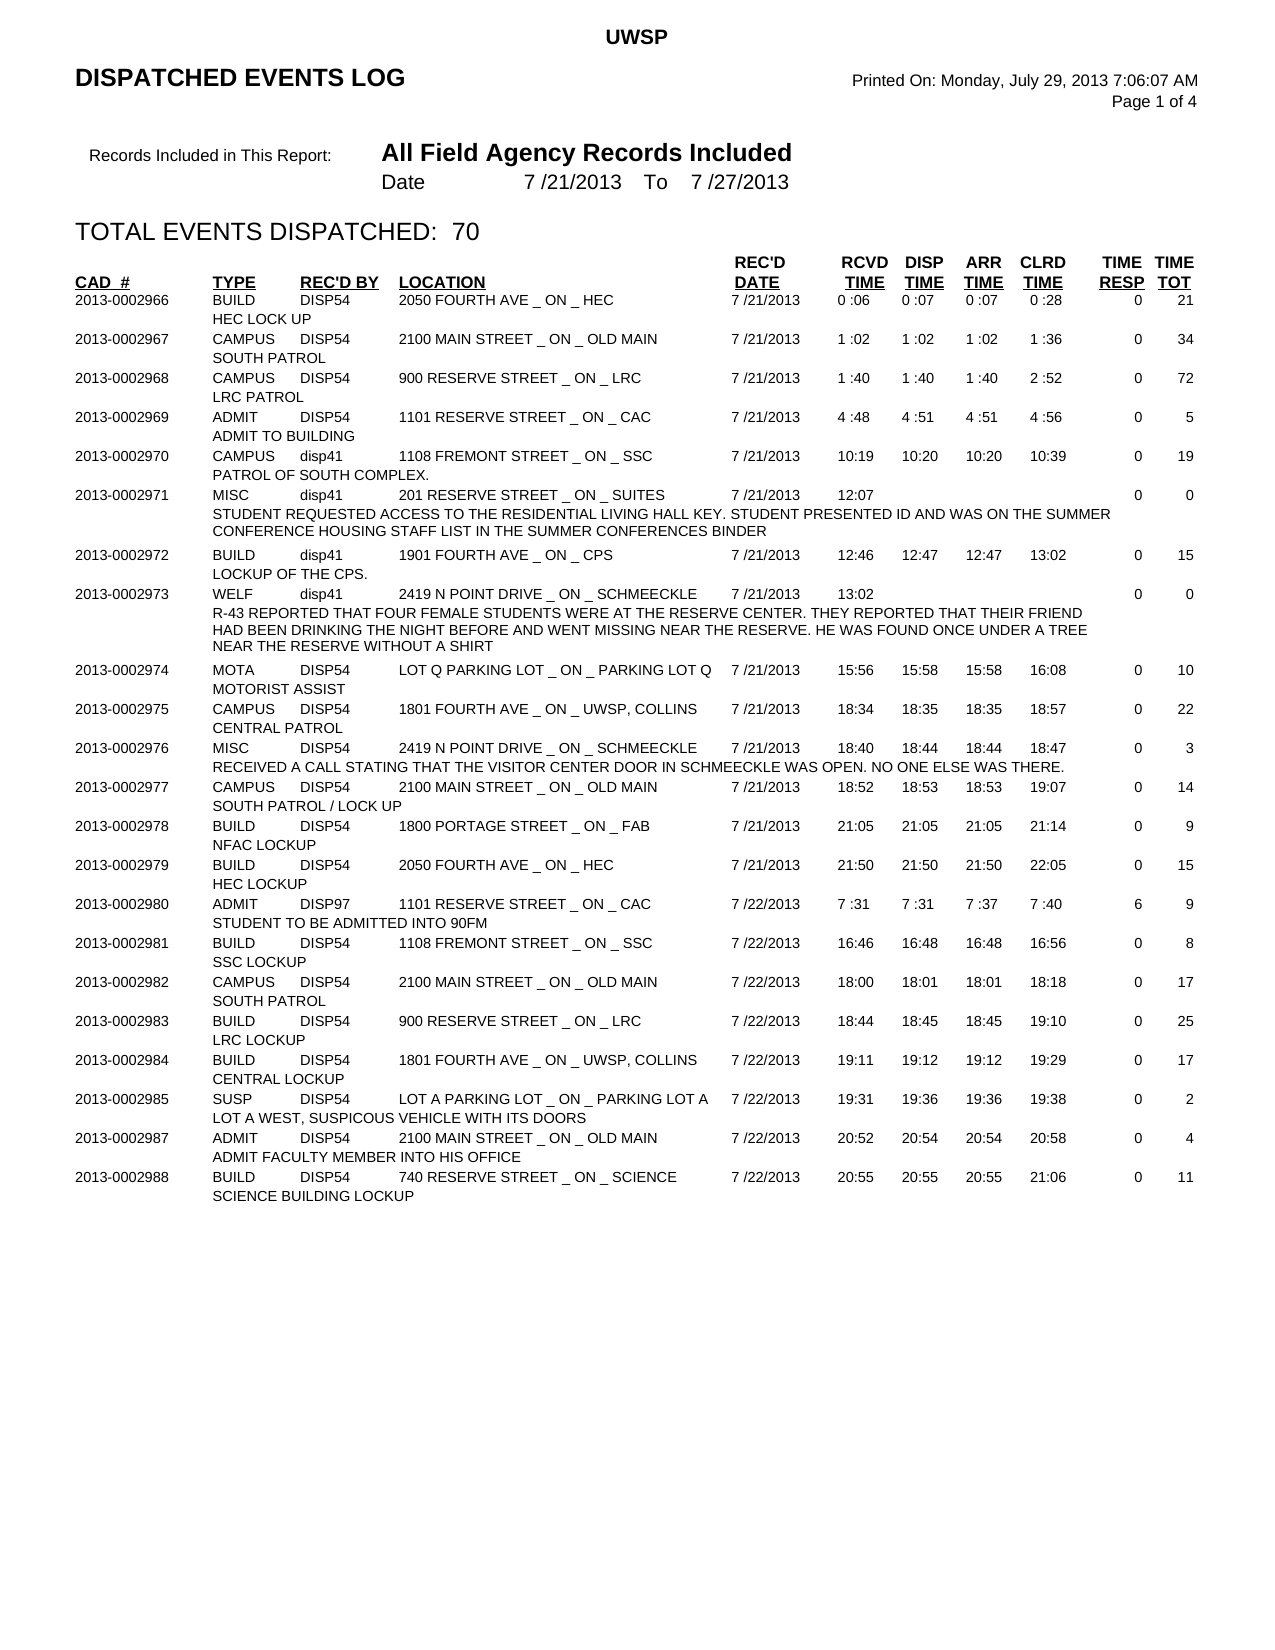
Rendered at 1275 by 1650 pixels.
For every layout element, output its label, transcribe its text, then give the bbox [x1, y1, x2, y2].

text 2013-0002974 MOTA DISP54 LOT Q PARKING LOT _ ON _ PARKING LOT Q 7 /21/2013 15:56 15:58 15:58 16:08 0 10 [75, 662, 1200, 679]
text LOCKUP OF THE CPS. [75, 565, 1200, 582]
text 2013-0002982 CAMPUS DISP54 2100 MAIN STREET _ ON _ OLD MAIN 7 /22/2013 18:00 18:01 18:01 18:18 0 17 [75, 974, 1200, 990]
text 2013-0002973 WELF disp41 2419 N POINT DRIVE _ ON _ SCHMEECKLE 7 /21/2013 13:02 0 0 [75, 585, 1200, 602]
text LOT A WEST, SUSPICOUS VEHICLE WITH ITS DOORS [75, 1109, 1200, 1126]
text RECEIVED A CALL STATING THAT THE VISITOR CENTER DOOR IN SCHMEECKLE WAS OPEN. NO ONE ELSE WAS THERE. [75, 759, 1200, 776]
text 2013-0002979 BUILD DISP54 2050 FOURTH AVE _ ON _ HEC 7 /21/2013 21:50 21:50 21:50 22:05 0 15 [75, 857, 1200, 873]
text 2013-0002981 BUILD DISP54 1108 FREMONT STREET _ ON _ SSC 7 /22/2013 16:46 16:48 16:48 16:56 0 8 [75, 935, 1200, 951]
text 2013-0002968 CAMPUS DISP54 900 RESERVE STREET _ ON _ LRC 7 /21/2013 1 :40 1 :40 1 :40 2 :52 0 72 [75, 369, 1200, 386]
text 2013-0002976 MISC DISP54 2419 N POINT DRIVE _ ON _ SCHMEECKLE 7 /21/2013 18:40 18:44 18:44 18:47 0 3 [75, 740, 1200, 757]
text SCIENCE BUILDING LOCKUP [75, 1187, 1200, 1204]
text HAD BEEN DRINKING THE NIGHT BEFORE AND WENT MISSING NEAR THE RESERVE. HE WAS FOUND ONCE UNDER A TREE [75, 621, 1200, 638]
text SOUTH PATROL [75, 993, 1200, 1009]
text 2013-0002980 ADMIT DISP97 1101 RESERVE STREET _ ON _ CAC 7 /22/2013 7 :31 7 :31 7 :37 7 :40 6 9 [75, 896, 1200, 912]
text MOTORIST ASSIST [75, 681, 1200, 698]
text 2013-0002987 ADMIT DISP54 2100 MAIN STREET _ ON _ OLD MAIN 7 /22/2013 20:52 20:54 20:54 20:58 0 4 [75, 1129, 1200, 1146]
text Page 1 of 4 [75, 91, 1200, 111]
text SOUTH PATROL / LOCK UP [75, 798, 1200, 815]
text 2013-0002967 CAMPUS DISP54 2100 MAIN STREET _ ON _ OLD MAIN 7 /21/2013 1 :02 1 :02 1 :02 1 :36 0 34 [75, 331, 1200, 347]
text REC'D RCVD DISP ARR CLRD TIME TIME [75, 253, 1200, 272]
text DISPATCHED EVENTS LOG Printed On: Monday, July 29, 2013 7:06:07 AM [75, 63, 1200, 91]
text 2013-0002971 MISC disp41 201 RESERVE STREET _ ON _ SUITES 7 /21/2013 12:07 0 0 [75, 486, 1200, 503]
text 2013-0002972 BUILD disp41 1901 FOURTH AVE _ ON _ CPS 7 /21/2013 12:46 12:47 12:47 13:02 0 15 [75, 546, 1200, 563]
text HEC LOCK UP [75, 311, 1200, 327]
text CENTRAL LOCKUP [75, 1071, 1200, 1087]
text 2013-0002966 BUILD DISP54 2050 FOURTH AVE _ ON _ HEC 7 /21/2013 0 :06 0 :07 0 :07 0 :28 0 21 [75, 292, 1200, 308]
text Records Included in This Report: All Field Agency Records Included [75, 138, 1200, 167]
text Date 7 /21/2013 To 7 /27/2013 [75, 170, 1200, 194]
text CAD # TYPE REC'D BY LOCATION DATE TIME TIME TIME TIME RESP TOT [75, 272, 1200, 292]
text LRC PATROL [75, 389, 1200, 405]
text 2013-0002985 SUSP DISP54 LOT A PARKING LOT _ ON _ PARKING LOT A 7 /22/2013 19:31 19:36 19:36 19:38 0 2 [75, 1091, 1200, 1107]
text 2013-0002969 ADMIT DISP54 1101 RESERVE STREET _ ON _ CAC 7 /21/2013 4 :48 4 :51 4 :51 4 :56 0 5 [75, 408, 1200, 425]
text TOTAL EVENTS DISPATCHED: 70 [75, 217, 1200, 246]
text SOUTH PATROL [75, 350, 1200, 366]
text 2013-0002984 BUILD DISP54 1801 FOURTH AVE _ ON _ UWSP, COLLINS 7 /22/2013 19:11 19:12 19:12 19:29 0 17 [75, 1052, 1200, 1068]
text LRC LOCKUP [75, 1032, 1200, 1048]
text ADMIT TO BUILDING [75, 428, 1200, 444]
text PATROL OF SOUTH COMPLEX. [75, 467, 1200, 483]
text 2013-0002978 BUILD DISP54 1800 PORTAGE STREET _ ON _ FAB 7 /21/2013 21:05 21:05 21:05 21:14 0 9 [75, 818, 1200, 834]
text STUDENT TO BE ADMITTED INTO 90FM [75, 915, 1200, 932]
text CONFERENCE HOUSING STAFF LIST IN THE SUMMER CONFERENCES BINDER [75, 522, 1200, 539]
text HEC LOCKUP [75, 876, 1200, 893]
text 2013-0002983 BUILD DISP54 900 RESERVE STREET _ ON _ LRC 7 /22/2013 18:44 18:45 18:45 19:10 0 25 [75, 1013, 1200, 1029]
text 2013-0002977 CAMPUS DISP54 2100 MAIN STREET _ ON _ OLD MAIN 7 /21/2013 18:52 18:53 18:53 19:07 0 14 [75, 779, 1200, 796]
text STUDENT REQUESTED ACCESS TO THE RESIDENTIAL LIVING HALL KEY. STUDENT PRESENTED ID AND WAS ON THE SUMMER [75, 506, 1200, 522]
text 2013-0002988 BUILD DISP54 740 RESERVE STREET _ ON _ SCIENCE 7 /22/2013 20:55 20:55 20:55 21:06 0 11 [75, 1168, 1200, 1185]
text 2013-0002975 CAMPUS DISP54 1801 FOURTH AVE _ ON _ UWSP, COLLINS 7 /21/2013 18:34 18:35 18:35 18:57 0 22 [75, 701, 1200, 718]
text UWSP [75, 25, 1200, 49]
text NEAR THE RESERVE WITHOUT A SHIRT [75, 638, 1200, 655]
text 2013-0002970 CAMPUS disp41 1108 FREMONT STREET _ ON _ SSC 7 /21/2013 10:19 10:20 10:20 10:39 0 19 [75, 447, 1200, 464]
text ADMIT FACULTY MEMBER INTO HIS OFFICE [75, 1148, 1200, 1165]
text NFAC LOCKUP [75, 837, 1200, 854]
text SSC LOCKUP [75, 954, 1200, 971]
text CENTRAL PATROL [75, 720, 1200, 737]
text R-43 REPORTED THAT FOUR FEMALE STUDENTS WERE AT THE RESERVE CENTER. THEY REPORTED THAT THEIR FRIEND [75, 604, 1200, 621]
